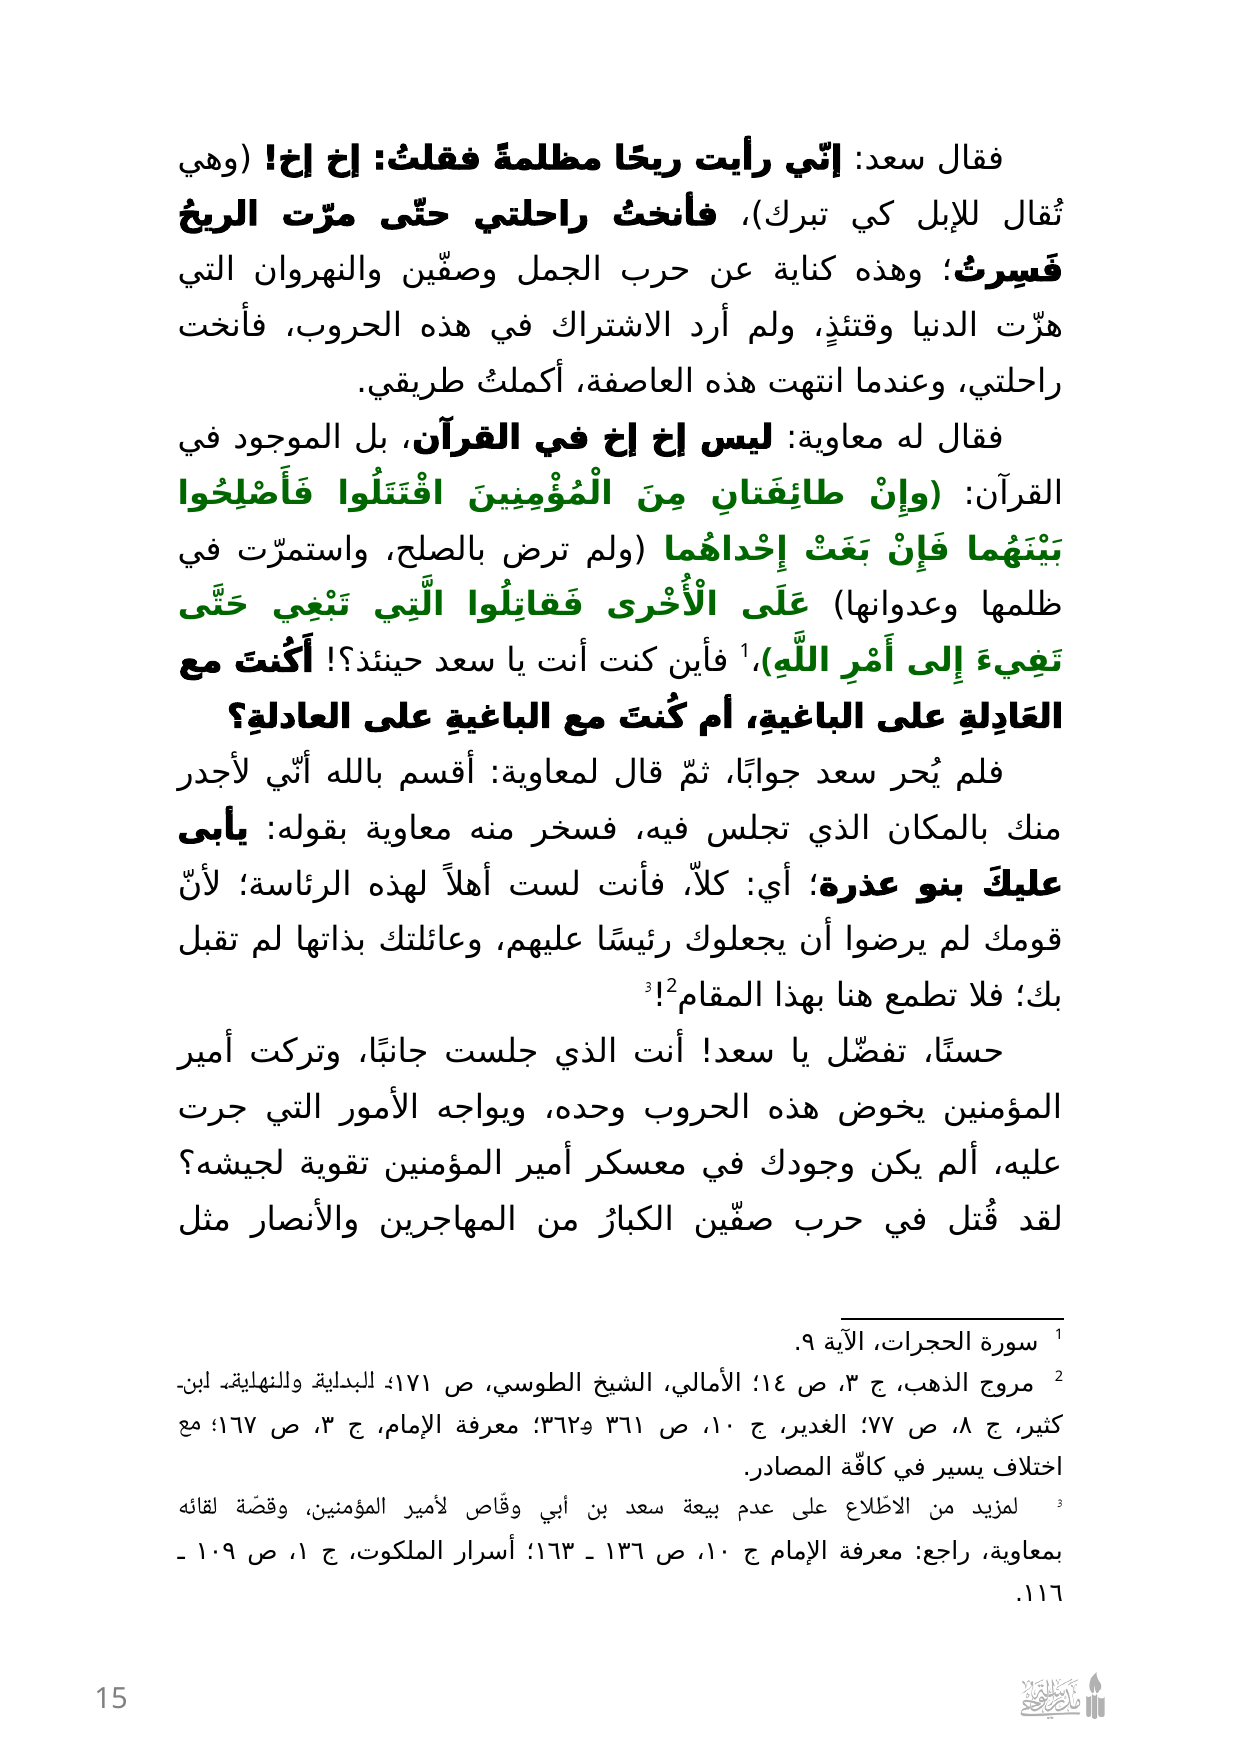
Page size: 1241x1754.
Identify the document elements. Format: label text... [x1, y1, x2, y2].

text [177, 1029, 1063, 1252]
text فقال سعد: إنّي رأيت ريحًا مظلمةً فقلتُ: إخ إخ! (وهي‏ تُقال للإبل كي تبرك)، فأنختُ راحلتي حتّى مرّت الريحُ فَسِرتُ؛ وهذه كناية عن حرب الجمل وصفّين والنهروان التي هزّت الدنيا وقتئذٍ، ولم أرد الاشتراك في هذه الحروب، فأنخت راحلتي، وعندما انتهت هذه العاصفة، أكملتُ طريقي. [177, 136, 1063, 415]
text فقال له معاوية: ليس إخ إخ في القرآن، بل الموجود في القرآن: ﴿وإِنْ طائِفَتانِ مِنَ الْمُؤْمِنِينَ اقْتَتَلُوا فَأَصْلِحُوا بَيْنَهُما فَإِنْ بَغَتْ إِحْداهُما (ولم ترض بالصلح، واستمرّت في ظلمها وعدوانها) عَلَى الْأُخْرى‏ فَقاتِلُوا الَّتِي تَبْغِي حَتَّى تَفِي‏ءَ إِلى‏ أَمْرِ اللَّهِ‏﴾، فأين كنت أنت يا سعد حينئذ؟! أَكُنتَ مع العَادِلةِ على الباغيةِ، أم كُنتَ مع الباغيةِ على العادلةِ؟ [177, 415, 1063, 750]
picture [1020, 1672, 1105, 1719]
text فلم يُحر سعد جوابًا، ثمّ قال لمعاوية: أقسم بالله أنّي لأجدر منك بالمكان الذي تجلس فيه، فسخر منه معاوية بقوله: يأبى عليكَ بنو عذرة؛ أي: كلاّ، فأنت لست أهلاً لهذه الرئاسة؛ لأنّ قومك لم يرضوا أن يجعلوك رئيسًا عليهم، وعائلتك بذاتها لم تقبل بك؛ فلا تطمع هنا بهذا المقام! [177, 750, 1063, 1029]
